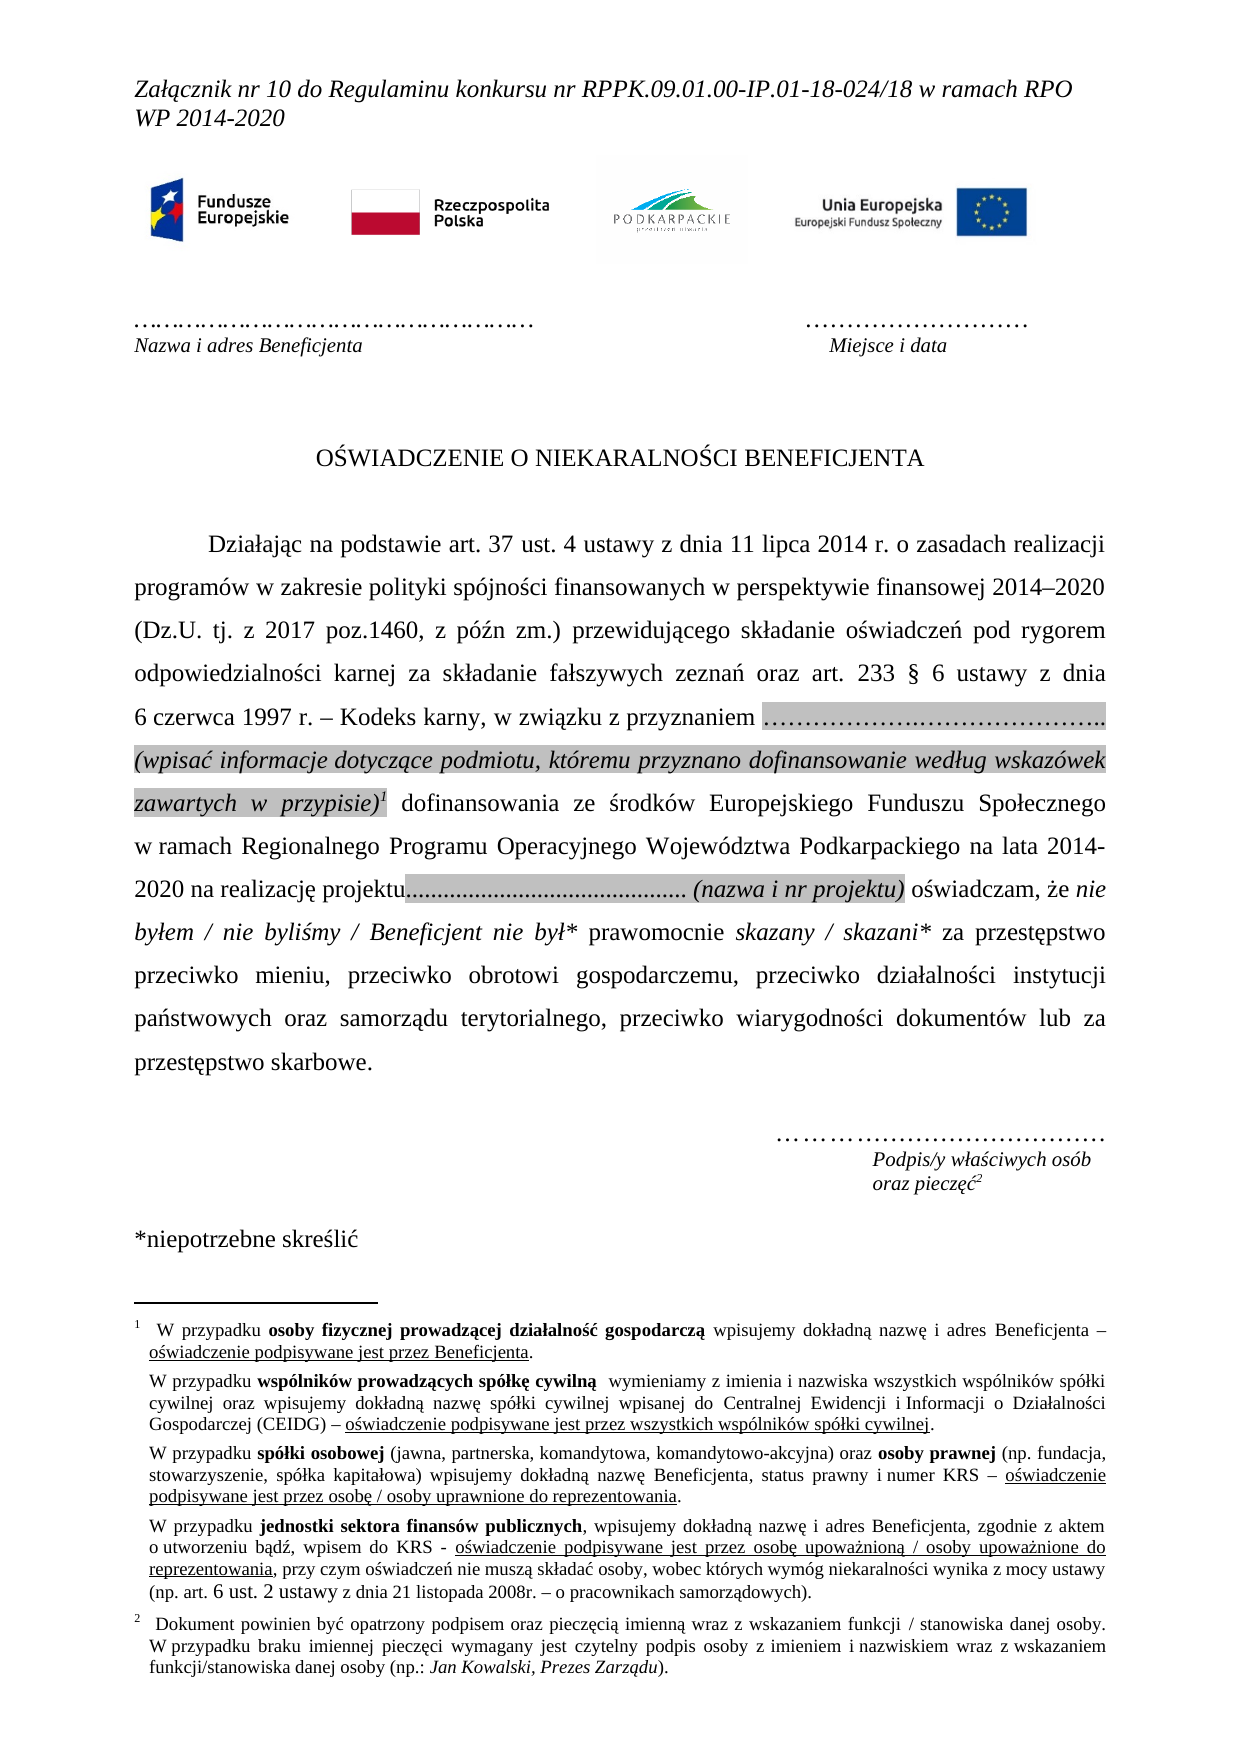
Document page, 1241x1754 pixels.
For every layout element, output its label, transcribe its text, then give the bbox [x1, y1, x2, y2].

text ……………………………………………… ……………………… [134, 304, 1106, 333]
text Działając na podstawie art. 37 ust. 4 ustawy z dnia 11 lipca 2014 r. o zasadach realizacji programów w zakresie polityki spójności finansowanych w perspektywie finansowej 2014–2020 (Dz.U. tj. z 2017 poz.1460, z późn zm.) przewidującego składanie oświadczeń pod rygorem odpowiedzialności karnej za składanie fałszywych zeznań oraz art. 233 § 6 ustawy z dnia 6 czerwca 1997 r. – Kodeks karny, w związku z przyznaniem ……………….………………….. (wpisać informacje dotyczące podmiotu, któremu przyznano dofinansowanie według wskazówek zawartych w przypisie) dofinansowania ze środków Europejskiego Funduszu Społecznego w ramach Regionalnego Programu Operacyjnego Województwa Podkarpackiego na lata 2014-2020 na realizację projektu............................................. (nazwa i nr projektu) oświadczam, że nie byłem / nie byliśmy / Beneficjent nie był* prawomocnie skazany / skazani* za przestępstwo przeciwko mieniu, przeciwko obrotowi gospodarczemu, przeciwko działalności instytucji państwowych oraz samorządu terytorialnego, przeciwko wiarygodności dokumentów lub za przestępstwo skarbowe. [134, 529, 1106, 745]
text Działając na podstawie art. 37 ust. 4 ustawy z dnia 11 lipca 2014 r. o zasadach realizacji programów w zakresie polityki spójności finansowanych w perspektywie finansowej 2014–2020 (Dz.U. tj. z 2017 poz.1460, z późn zm.) przewidującego składanie oświadczeń pod rygorem odpowiedzialności karnej za składanie fałszywych zeznań oraz art. 233 § 6 ustawy z dnia 6 czerwca 1997 r. – Kodeks karny, w związku z przyznaniem ……………….………………….. (wpisać informacje dotyczące podmiotu, któremu przyznano dofinansowanie według wskazówek zawartych w przypisie) dofinansowania ze środków Europejskiego Funduszu Społecznego w ramach Regionalnego Programu Operacyjnego Województwa Podkarpackiego na lata 2014-2020 na realizację projektu............................................. (nazwa i nr projektu) oświadczam, że nie byłem / nie byliśmy / Beneficjent nie był* prawomocnie skazany / skazani* za przestępstwo przeciwko mieniu, przeciwko obrotowi gospodarczemu, przeciwko działalności instytucji państwowych oraz samorządu terytorialnego, przeciwko wiarygodności dokumentów lub za przestępstwo skarbowe. [134, 773, 1106, 1075]
text ………………………………… [134, 1118, 1106, 1147]
picture [135, 162, 304, 257]
text OŚWIADCZENIE O NIEKARALNOŚCI BENEFICJENTA [134, 443, 1106, 472]
picture [779, 172, 1042, 252]
text Podpis/y właściwych osób oraz pieczęć [872, 1147, 1106, 1195]
picture [596, 155, 748, 264]
text *niepotrzebne skreślić [134, 1224, 1106, 1253]
picture [336, 174, 564, 250]
text Nazwa i adres Beneficjenta Miejsce i data [134, 333, 1106, 357]
